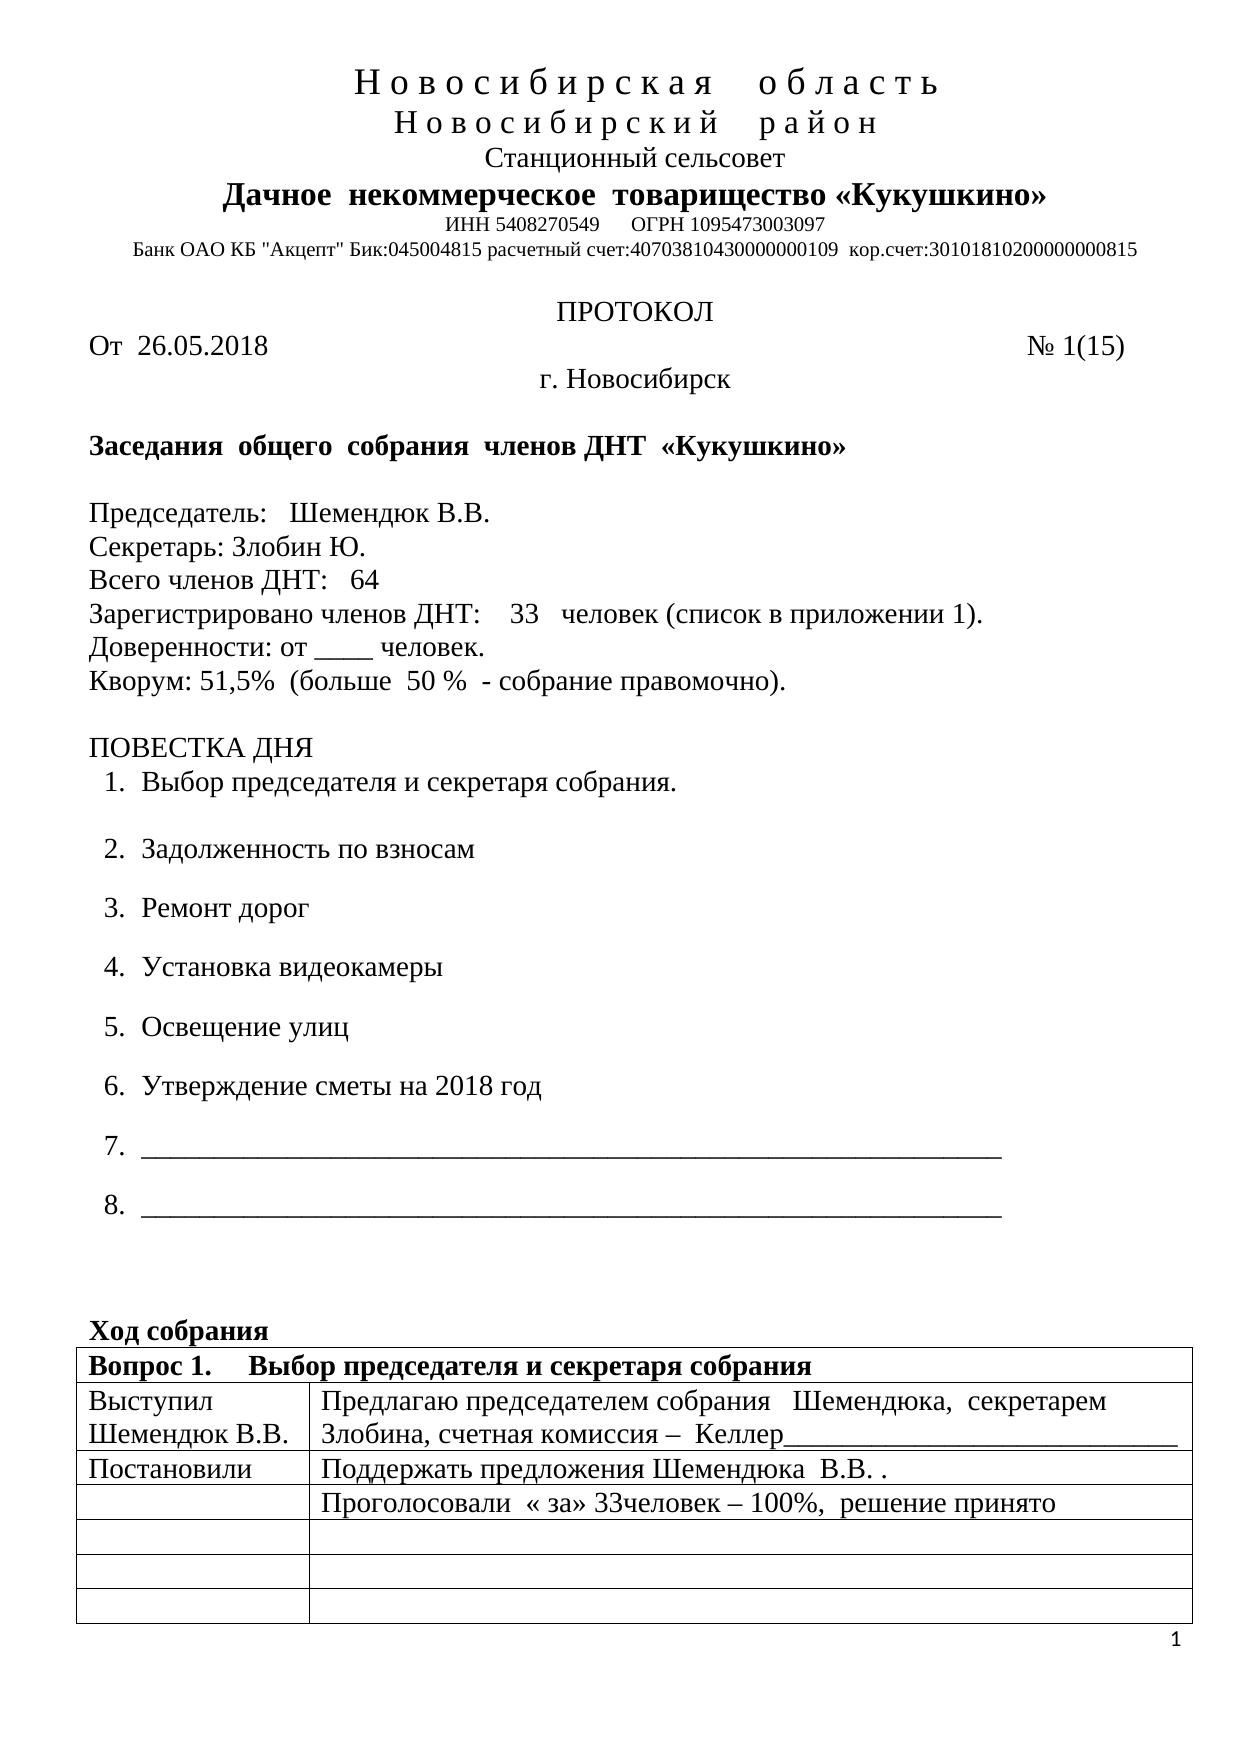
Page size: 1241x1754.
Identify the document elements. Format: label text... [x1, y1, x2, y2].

list Ремонт дорог [103, 890, 1181, 924]
text Ход собрания [89, 1313, 1181, 1347]
table_cell [77, 1520, 309, 1553]
table_cell [310, 1555, 1192, 1588]
text Доверенности: от ____ человек. [89, 629, 1181, 663]
text ИНН 5408270549 ОГРН 1095473003097 [89, 212, 1181, 236]
text Н о в о с и б и р с к и й р а й о н [89, 102, 1181, 141]
table_cell [77, 1555, 309, 1588]
table_cell Проголосовали « за» 33человек – 100%, решение принято [310, 1485, 1192, 1519]
table_cell Выступил Шемендюк В.В. [77, 1383, 309, 1450]
list ___________________________________________________________ [103, 1187, 1181, 1221]
table_cell Постановили [77, 1451, 309, 1484]
table_cell Поддержать предложения Шемендюка В.В. . [310, 1451, 1192, 1484]
list Освещение улиц [103, 1009, 1181, 1042]
table_cell [310, 1589, 1192, 1623]
list Задолженность по взносам [103, 831, 1181, 864]
text Кворум: 51,5% (больше 50 % - собрание правомочно). [89, 663, 1181, 697]
table_cell Предлагаю председателем собрания Шемендюка, секретарем Злобина, счетная комиссия – Келлер___________________________ [310, 1383, 1192, 1450]
list Выбор председателя и секретаря собрания. [103, 764, 1181, 797]
text От 26.05.2018 № 1(15) [89, 328, 1181, 361]
text Всего членов ДНТ: 64 [89, 562, 1181, 596]
text Зарегистрировано членов ДНТ: 33 человек (список в приложении 1). [89, 596, 1181, 629]
text Заседания общего собрания членов ДНТ «Кукушкино» [89, 428, 1181, 462]
table_cell [77, 1485, 309, 1519]
list ___________________________________________________________ [103, 1128, 1181, 1161]
list Установка видеокамеры [103, 949, 1181, 983]
list Утверждение сметы на 2018 год [103, 1068, 1181, 1102]
text Банк ОАО КБ "Акцепт" Бик:045004815 расчетный счет:40703810430000000109 кор.счет:30101810200000000815 [89, 236, 1181, 261]
table_cell [77, 1589, 309, 1623]
text Н о в о с и б и р с к а я о б л а с т ь [89, 59, 1181, 102]
text г. Новосибирск [89, 361, 1181, 395]
text Станционный сельсовет [89, 141, 1181, 174]
text Председатель: Шемендюк В.В. [89, 495, 1181, 529]
table_cell [310, 1520, 1192, 1553]
table_header Вопрос 1. Выбор председателя и секретаря собрания [77, 1348, 1192, 1382]
text Секретарь: Злобин Ю. [89, 529, 1181, 562]
text ПОВЕСТКА ДНЯ [89, 730, 1181, 764]
text Дачное некоммерческое товарищество «Кукушкино» [89, 174, 1181, 212]
text ПРОТОКОЛ [89, 294, 1181, 328]
